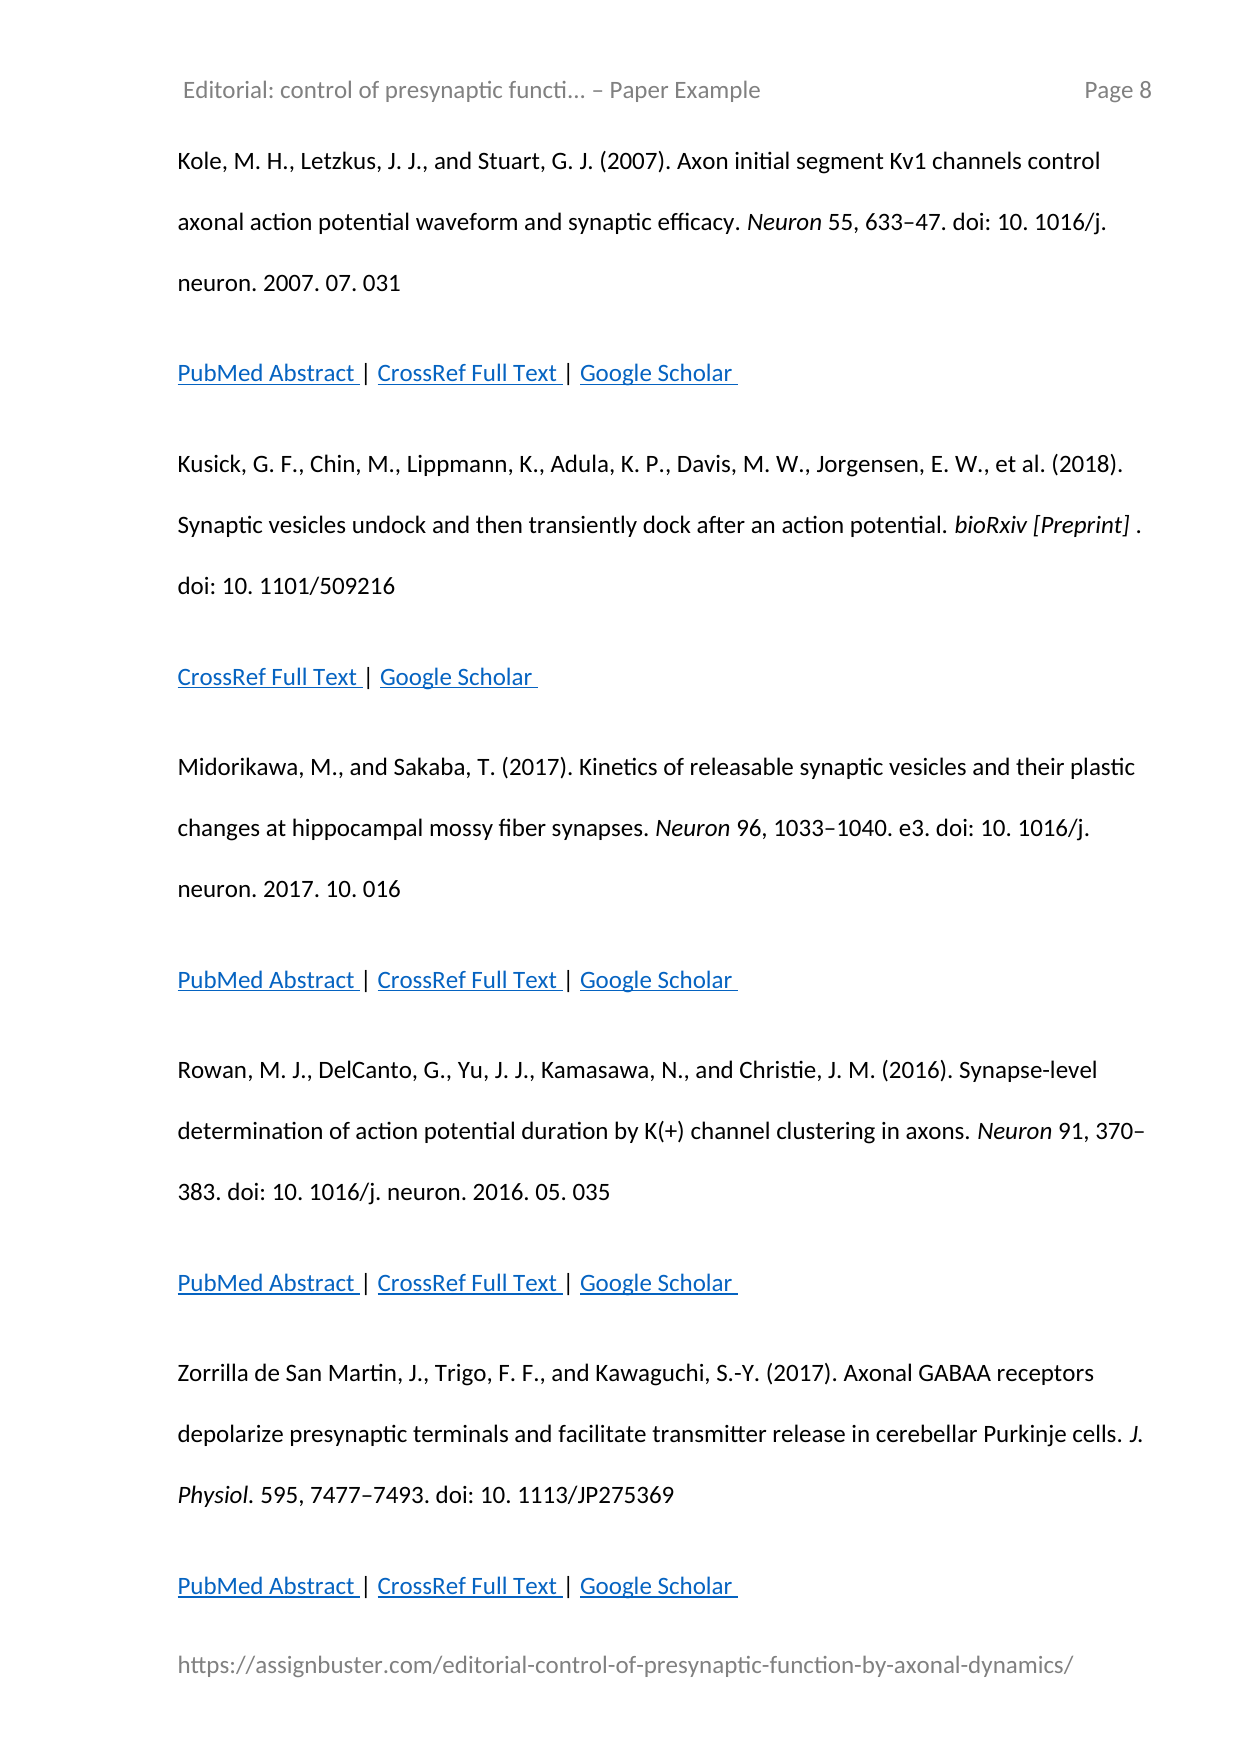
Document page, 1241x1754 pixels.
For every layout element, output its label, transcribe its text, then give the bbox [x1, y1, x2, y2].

text PubMed Abstract | CrossRef Full Text | Google Scholar [177, 1570, 1152, 1601]
text Midorikawa, M., and Sakaba, T. (2017). Kinetics of releasable synaptic vesicles and their plastic changes at hippocampal mossy fiber synapses. Neuron 96, 1033–1040. e3. doi: 10. 1016/j. neuron. 2017. 10. 016 [177, 751, 1152, 904]
text Kole, M. H., Letzkus, J. J., and Stuart, G. J. (2007). Axon initial segment Kv1 channels control axonal action potential waveform and synaptic efficacy. Neuron 55, 633–47. doi: 10. 1016/j. neuron. 2007. 07. 031 [177, 145, 1152, 298]
text PubMed Abstract | CrossRef Full Text | Google Scholar [177, 1267, 1152, 1297]
text CrossRef Full Text | Google Scholar [177, 661, 1152, 691]
text Zorrilla de San Martin, J., Trigo, F. F., and Kawaguchi, S.-Y. (2017). Axonal GABAA receptors depolarize presynaptic terminals and facilitate transmitter release in cerebellar Purkinje cells. J. Physiol. 595, 7477–7493. doi: 10. 1113/JP275369 [177, 1357, 1152, 1510]
text PubMed Abstract | CrossRef Full Text | Google Scholar [177, 964, 1152, 994]
text PubMed Abstract | CrossRef Full Text | Google Scholar [177, 358, 1152, 388]
text Rowan, M. J., DelCanto, G., Yu, J. J., Kamasawa, N., and Christie, J. M. (2016). Synapse-level determination of action potential duration by K(+) channel clustering in axons. Neuron 91, 370–383. doi: 10. 1016/j. neuron. 2016. 05. 035 [177, 1054, 1152, 1207]
text Kusick, G. F., Chin, M., Lippmann, K., Adula, K. P., Davis, M. W., Jorgensen, E. W., et al. (2018). Synaptic vesicles undock and then transiently dock after an action potential. bioRxiv [Preprint] . doi: 10. 1101/509216 [177, 448, 1152, 601]
